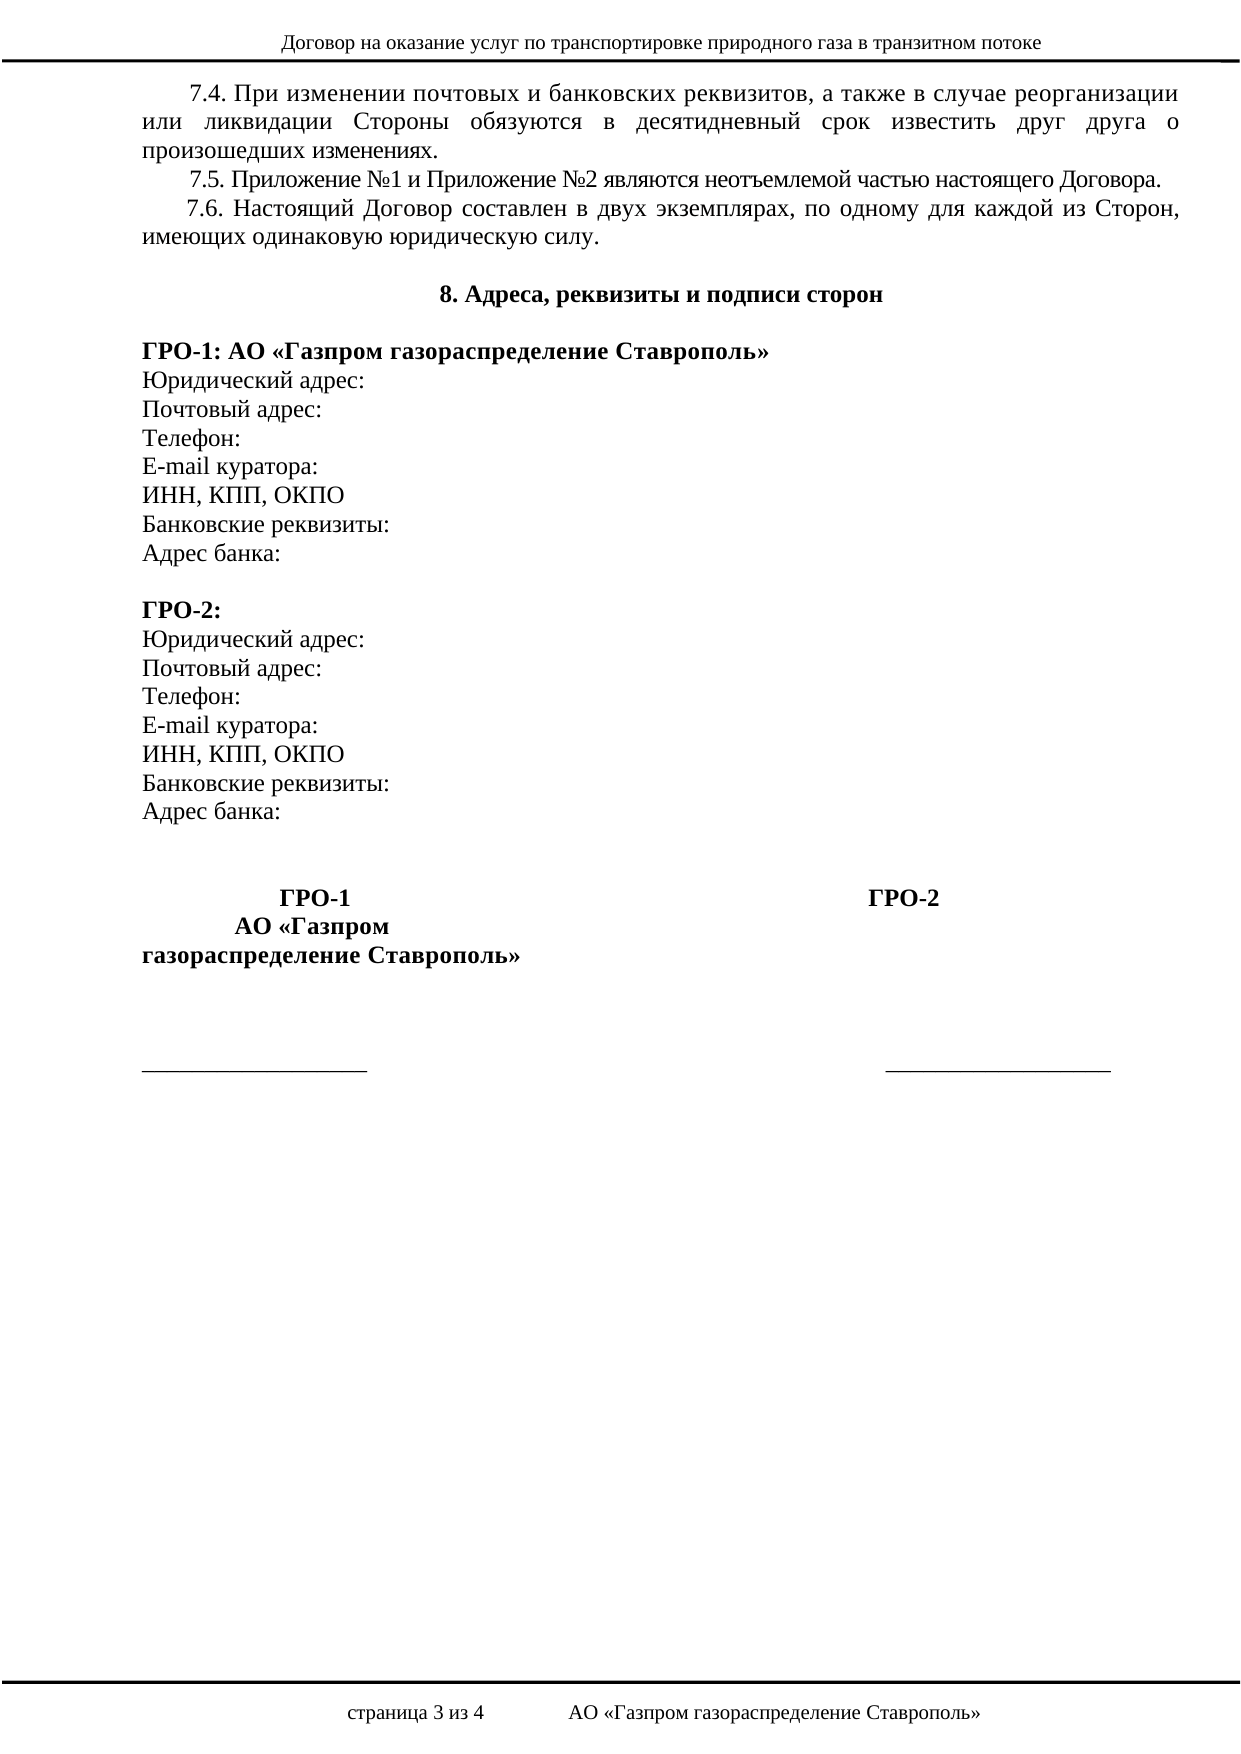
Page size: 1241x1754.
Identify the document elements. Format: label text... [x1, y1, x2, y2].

text Банковские реквизиты: [142, 509, 1181, 538]
text Почтовый адрес: [142, 653, 1181, 681]
text E-mail куратора: [142, 451, 1181, 480]
text 7.6. Настоящий Договор составлен в двух экземплярах, по одному для каждой из Сторон, имеющих одинаковую юридическую силу. [142, 193, 1181, 250]
text ИНН, КПП, ОКПО [142, 739, 1181, 768]
text ИНН, КПП, ОКПО [142, 480, 1181, 509]
text Телефон: [142, 423, 1181, 451]
text Адрес банка: [142, 538, 1181, 566]
text E-mail куратора: [142, 710, 1181, 739]
text Адрес банка: [142, 796, 1181, 825]
text газораспределение Ставрополь» [142, 940, 1181, 969]
text 7.4. При изменении почтовых и банковских реквизитов, а также в случае реорганизации или ликвидации Стороны обязуются в десятидневный срок известить друг друга о произошедших изменениях. [142, 78, 1181, 164]
text Телефон: [142, 681, 1181, 710]
text ГРО-2: [142, 595, 1181, 624]
text Юридический адрес: [142, 365, 1181, 394]
text ГРО-1: АО «Газпром газораспределение Ставрополь» [142, 336, 1181, 365]
text 7.5. Приложение №1 и Приложение №2 являются неотъемлемой частью настоящего Договора. [142, 164, 1181, 193]
text ГРО-1 ГРО-2 [142, 883, 1181, 911]
text Юридический адрес: [142, 624, 1181, 653]
text 8. Адреса, реквизиты и подписи сторон [142, 279, 1181, 308]
text АО «Газпром [216, 911, 1181, 940]
text Почтовый адрес: [142, 394, 1181, 423]
text Банковские реквизиты: [142, 768, 1181, 796]
text __________________ __________________ [142, 1046, 1181, 1074]
